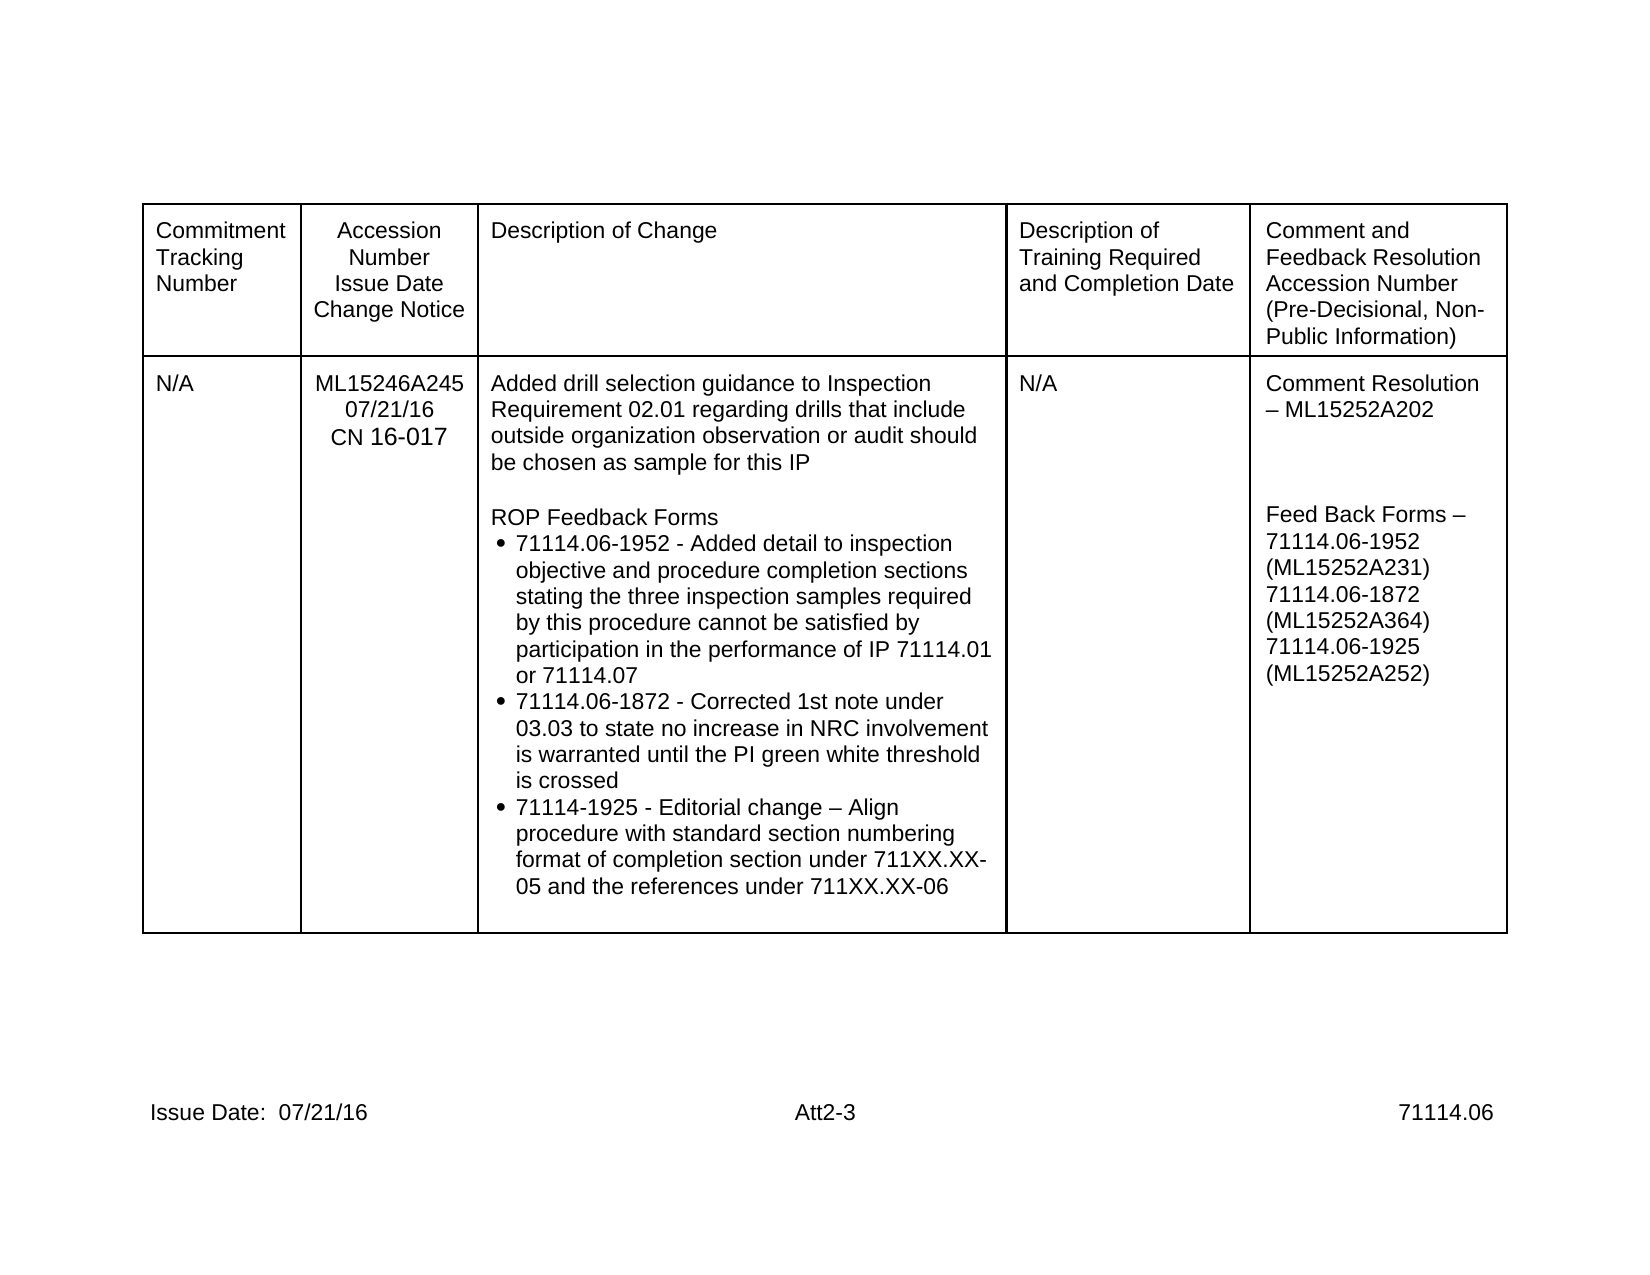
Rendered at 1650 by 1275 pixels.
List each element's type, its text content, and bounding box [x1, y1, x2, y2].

table_cell N/A [144, 357, 300, 932]
table_cell Comment Resolution – ML15252A202 Feed Back Forms – 71114.06-1952 (ML15252A231) 71114.06-1872 (ML15252A364) 71114.06-1925 (ML15252A252) [1251, 357, 1506, 932]
table_header Description of Training Required and Completion Date [1008, 205, 1249, 355]
table_header Comment and Feedback Resolution Accession Number (Pre-Decisional, Non-Public Information) [1251, 205, 1506, 355]
table_cell Added drill selection guidance to Inspection Requirement 02.01 regarding drills that include outside organization observation or audit should be chosen as sample for this IP ROP Feedback Forms 71114.06-1952 - Added detail to inspection objective and procedure completion sections stating the three inspection samples required by this procedure cannot be satisfied by participation in the performance of IP 71114.01 or 71114.07 71114.06-1872 - Corrected 1st note under 03.03 to state no increase in NRC involvement is warranted until the PI green white threshold is crossed 71114-1925 - Editorial change – Align procedure with standard section numbering format of completion section under 711XX.XX-05 and the references under 711XX.XX-06 [479, 357, 1005, 932]
table_cell N/A [1008, 357, 1249, 932]
table_header Description of Change [479, 205, 1005, 355]
table_header Accession Number Issue Date Change Notice [302, 205, 477, 355]
table_cell ML15246A245 07/21/16 CN 16-017 [302, 357, 477, 932]
table_header Commitment Tracking Number [144, 205, 300, 355]
